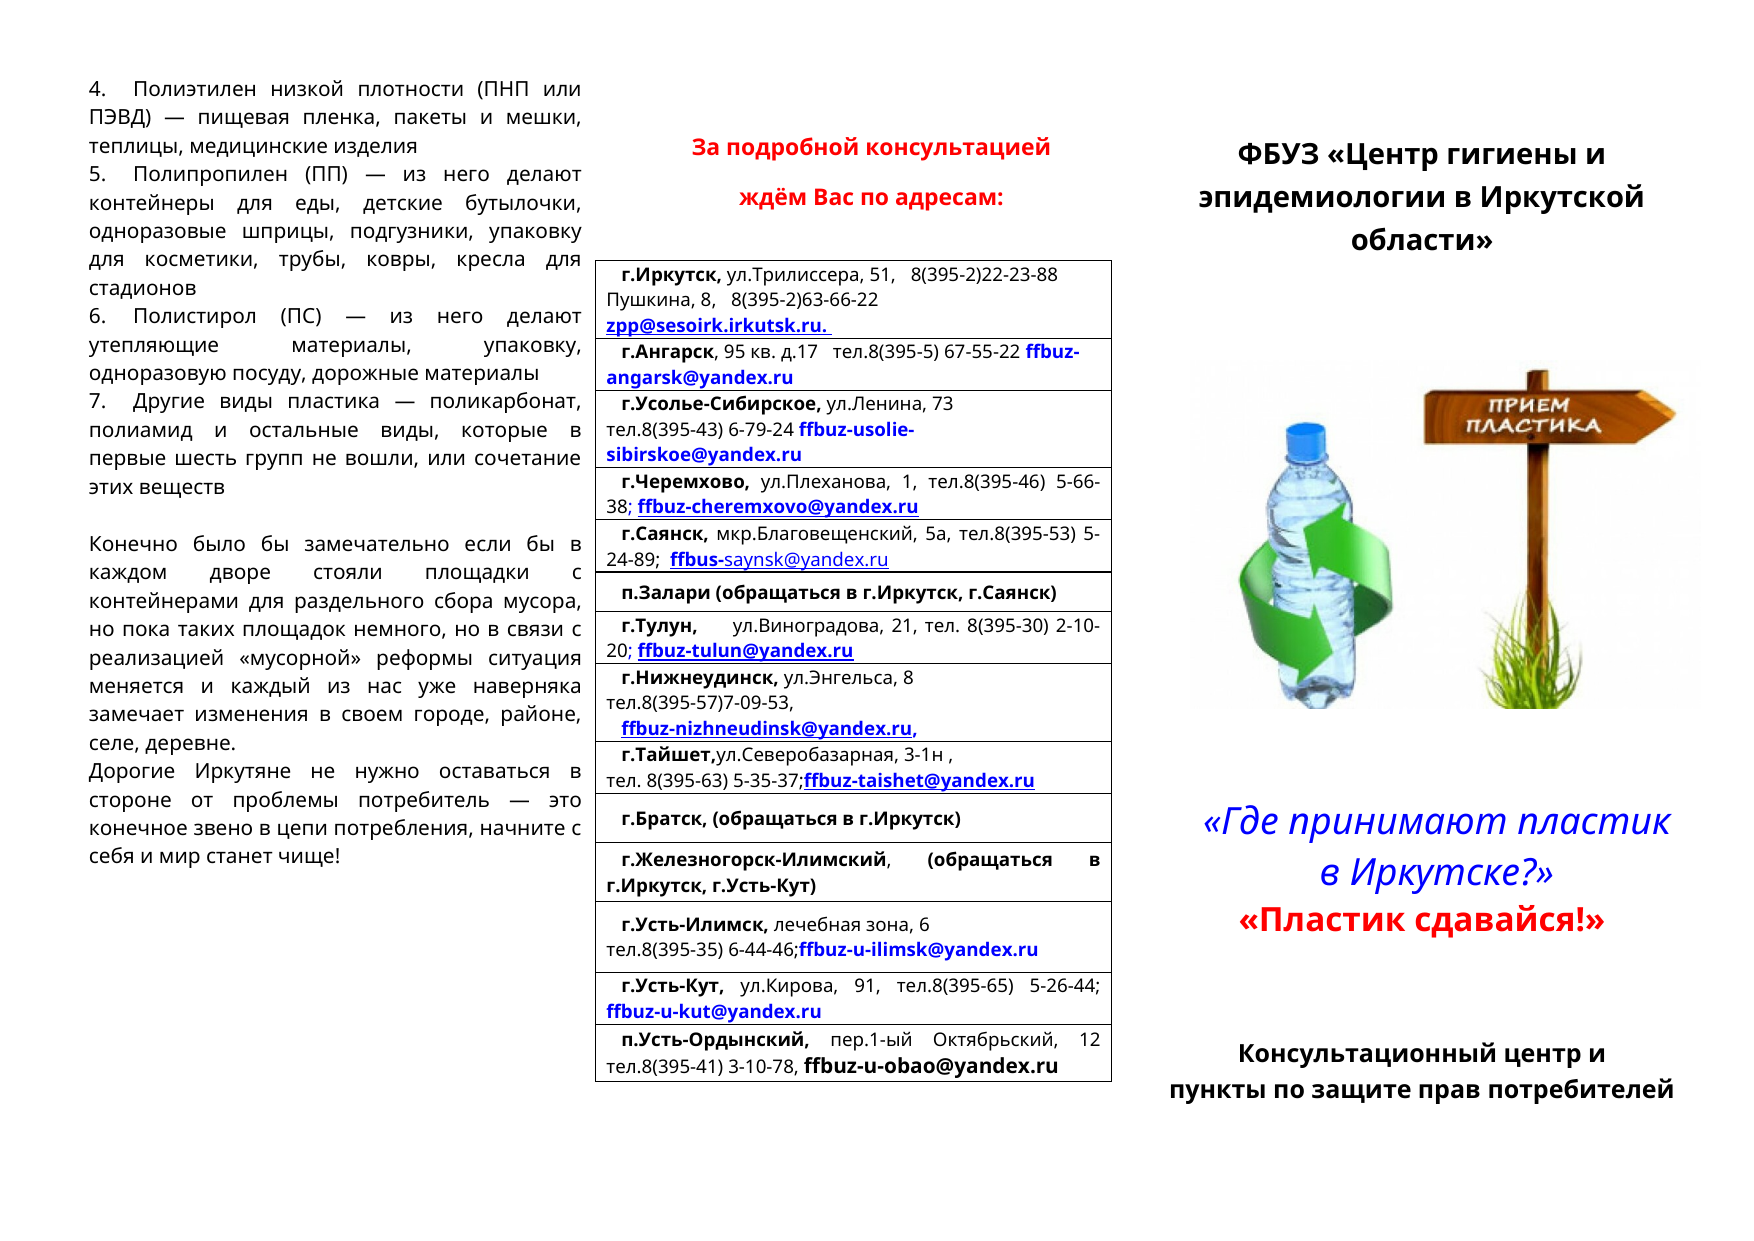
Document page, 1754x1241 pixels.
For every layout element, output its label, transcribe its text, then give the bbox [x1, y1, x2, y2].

table_cell г.Братск, (обращаться в г.Иркутск) [596, 794, 1111, 842]
text Конечно было бы замечательно если бы в каждом дворе стояли площадки с контейнерами для раздельного сбора мусора, но пока таких площадок немного, но в связи с реализацией «мусорной» реформы ситуация меняется и каждый из нас уже наверняка замечает изменения в своем городе, районе, селе, деревне. [89, 529, 582, 756]
text 4. Полиэтилен низкой плотности (ПНП или ПЭВД) — пищевая пленка, пакеты и мешки, теплицы, медицинские изделия [89, 74, 582, 159]
text ФБУЗ «Центр гигиены и эпидемиологии в Иркутской области» [1160, 133, 1683, 259]
text Консультационный центр и [1160, 1035, 1683, 1069]
table_cell г.Черемхово, ул.Плеханова, 1, тел.8(395-46) 5-66-38; ffbuz-cheremxovo@yandex.ru [596, 468, 1111, 519]
table_cell г.Нижнеудинск, ул.Энгельса, 8 тел.8(395-57)7-09-53, ffbuz-nizhneudinsk@yandex.ru, [596, 664, 1111, 741]
table_cell г.Саянск, мкр.Благовещенский, 5а, тел.8(395-53) 5-24-89; ffbus-saynsk@yandex.ru [596, 520, 1111, 571]
table_cell г.Тулун, ул.Виноградова, 21, тел. 8(395-30) 2-10-20; ffbuz-tulun@yandex.ru [596, 612, 1111, 663]
text Дорогие Иркутяне не нужно оставаться в стороне от проблемы потребитель — это конечное звено в цепи потребления, начните с себя и мир станет чище! [89, 756, 582, 870]
table_cell г.Усть-Илимск, лечебная зона, 6 тел.8(395-35) 6-44-46;ffbuz-u-ilimsk@yandex.ru [596, 902, 1111, 972]
table_cell п.Залари (обращаться в г.Иркутск, г.Саянск) [596, 573, 1111, 611]
text «Пластик сдавайся!» [1160, 896, 1683, 942]
table_cell г.Усть-Кут, ул.Кирова, 91, тел.8(395-65) 5-26-44; ffbuz-u-kut@yandex.ru [596, 973, 1111, 1024]
table_cell п.Усть-Ордынский, пер.1-ый Октябрьский, 12 тел.8(395-41) 3-10-78, ffbuz-u-obao@yandex.ru [596, 1025, 1111, 1081]
text «Где принимают пластик в Иркутске?» [1190, 794, 1683, 896]
text ждём Вас по адресам: [610, 181, 1133, 212]
table_cell г.Ангарск, 95 кв. д.17 тел.8(395-5) 67-55-22 ffbuz-angarsk@yandex.ru [596, 339, 1111, 390]
table_cell г.Тайшет,ул.Северобазарная, 3-1н , тел. 8(395-63) 5-35-37;ffbuz-taishet@yandex.ru [596, 742, 1111, 793]
table_header г.Иркутск, ул.Трилиссера, 51, 8(395-2)22-23-88 Пушкина, 8, 8(395-2)63-66-22 zpp@sesoirk.irkutsk.ru. [596, 261, 1111, 338]
picture [1190, 360, 1701, 709]
table_cell г.Железногорск-Илимский, (обращаться в г.Иркутск, г.Усть-Кут) [596, 843, 1111, 901]
text 7. Другие виды пластика — поликарбонат, полиамид и остальные виды, которые в первые шесть групп не вошли, или сочетание этих веществ [89, 387, 582, 500]
table_cell г.Усолье-Сибирское, ул.Ленина, 73 тел.8(395-43) 6-79-24 ffbuz-usolie-sibirskoe@yandex.ru [596, 391, 1111, 467]
text За подробной консультацией [610, 131, 1133, 162]
text 5. Полипропилен (ПП) — из него делают контейнеры для еды, детские бутылочки, одноразовые шприцы, подгузники, упаковку для косметики, трубы, ковры, кресла для стадионов [89, 159, 582, 301]
text 6. Полистирол (ПС) — из него делают утепляющие материалы, упаковку, одноразовую посуду, дорожные материалы [89, 301, 582, 387]
text пункты по защите прав потребителей [1160, 1072, 1683, 1106]
